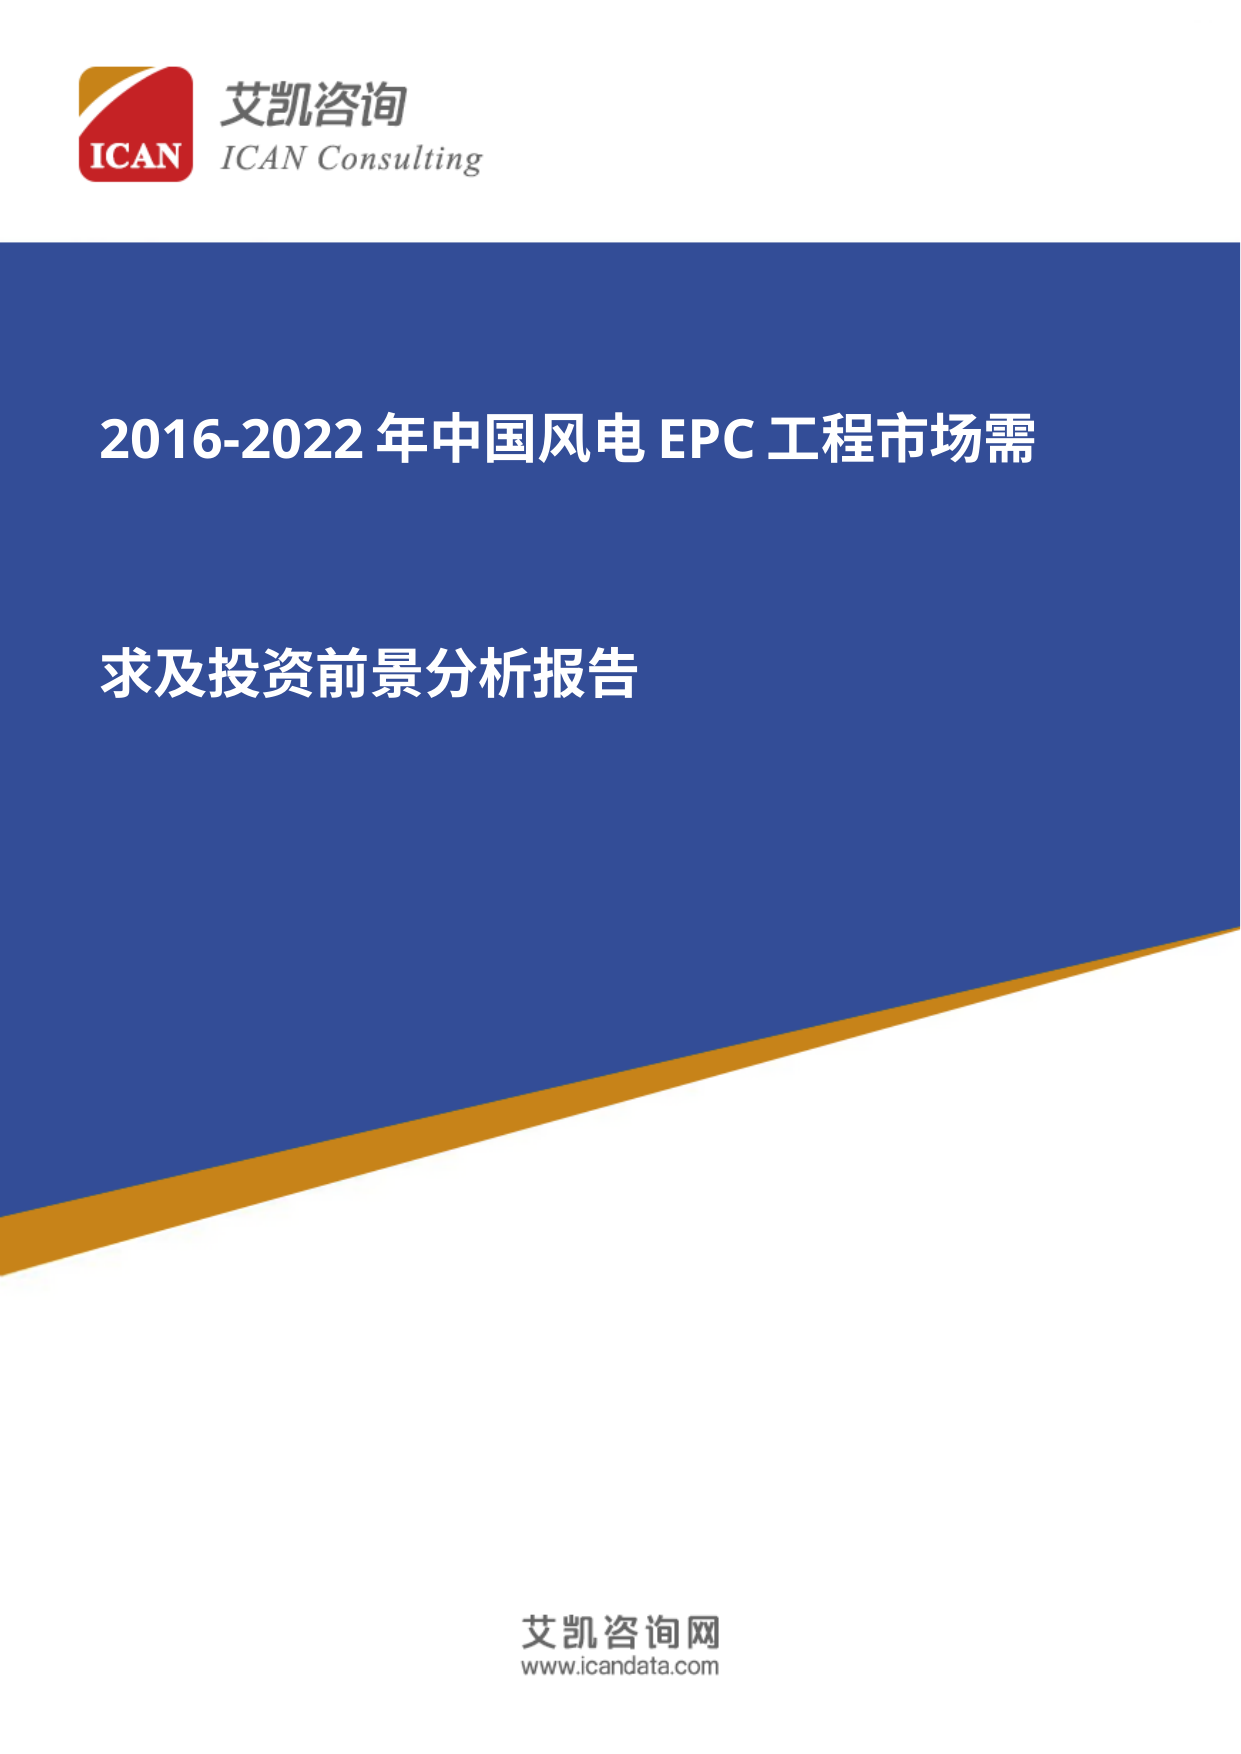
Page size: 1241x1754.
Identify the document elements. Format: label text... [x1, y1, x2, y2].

picture [0, 5, 1241, 1754]
subtitle 2016-2022年中国风电EPC工程市场需求及投资前景分析报告 [99, 386, 1053, 718]
